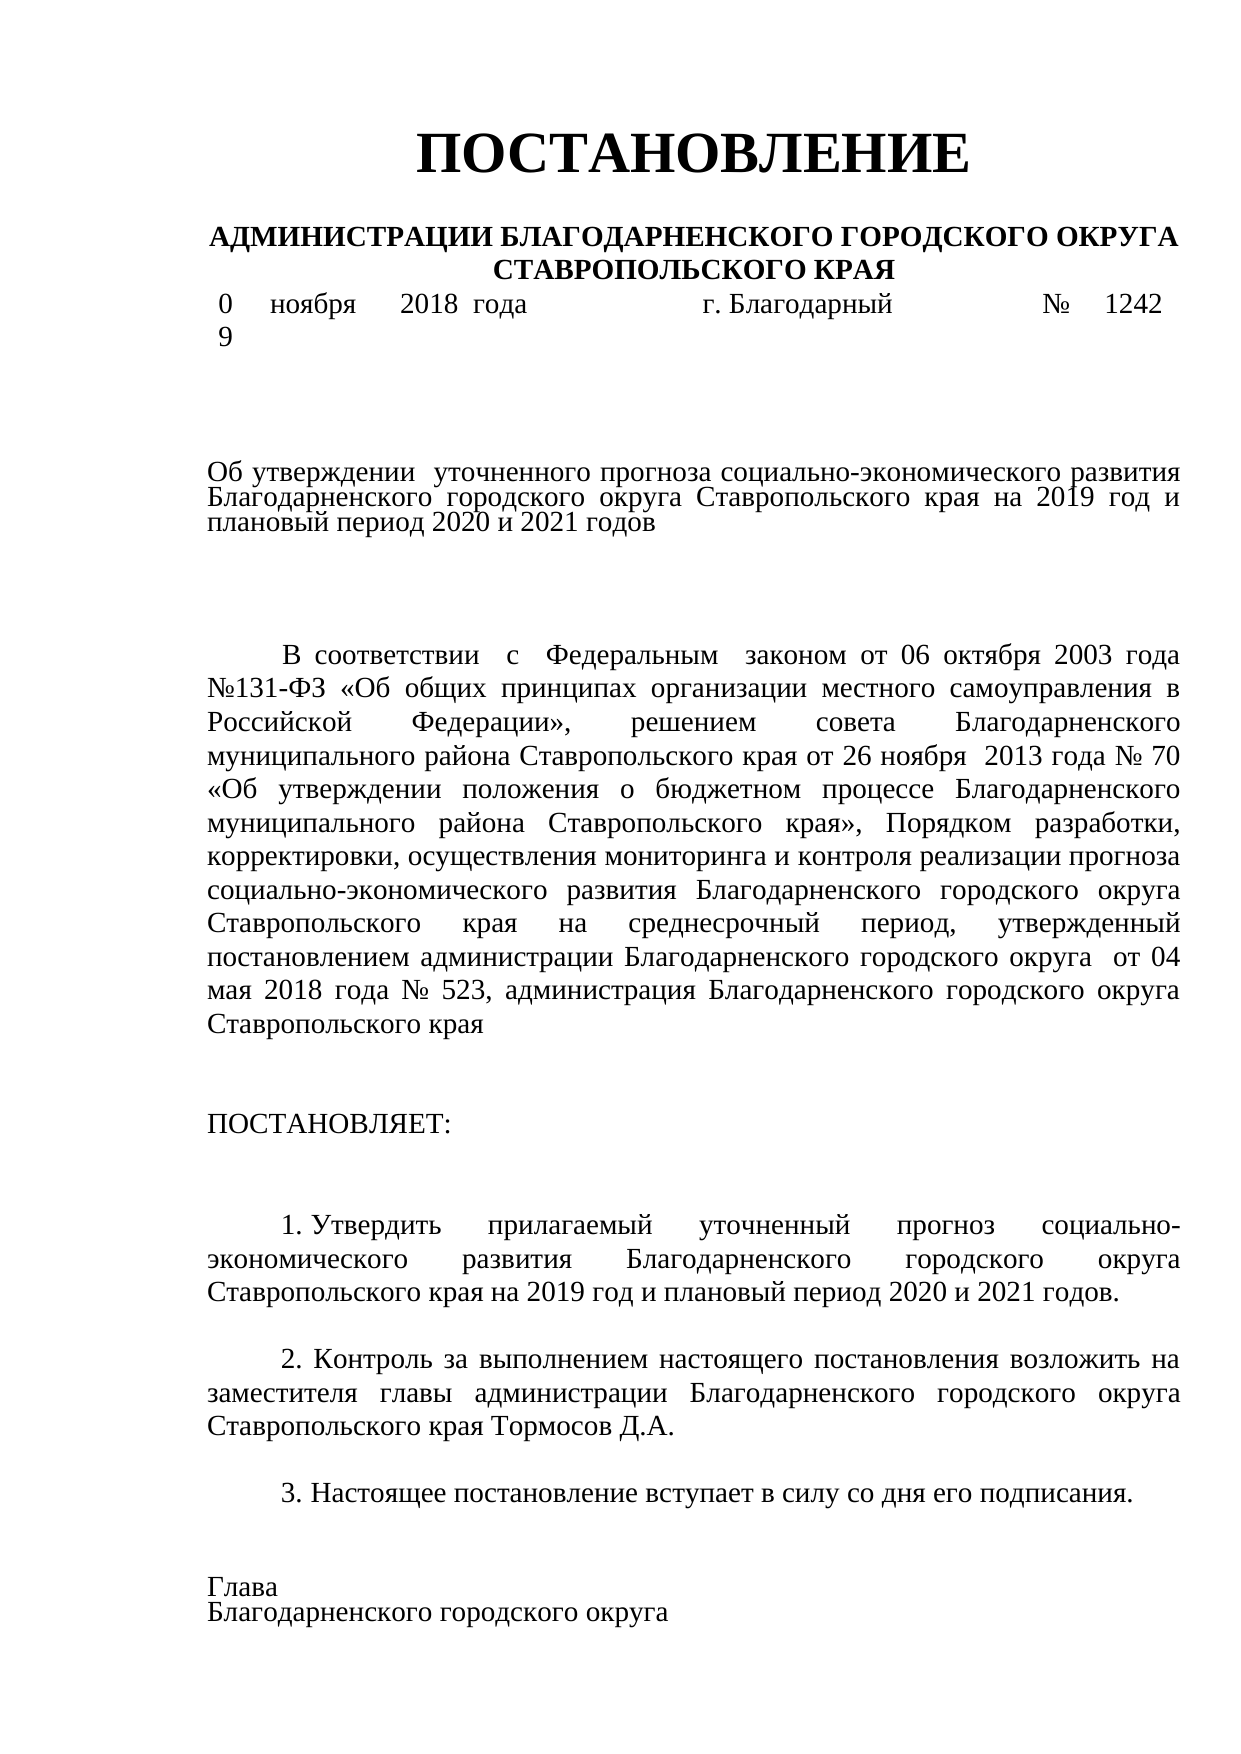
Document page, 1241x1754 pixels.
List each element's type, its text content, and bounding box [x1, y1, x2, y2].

text ПОСТАНОВЛЯЕТ: [207, 1107, 1181, 1140]
text Благодарненского городского округа [207, 1601, 1181, 1626]
table_header 09 [207, 286, 258, 353]
text АДМИНИСТРАЦИИ БЛАГОДАРНЕНСКОГО ГОРОДСКОГО ОКРУГА СТАВРОПОЛЬСКОГО КРАЯ [207, 219, 1181, 286]
text В соответствии с Федеральным законом от 06 октября 2003 года №131-ФЗ «Об общих принципах организации местного самоуправления в Российской Федерации», решением совета Благодарненского муниципального района Ставропольского края от 26 ноября 2013 года № 70 «Об утверждении положения о бюджетном процессе Благодарненского муниципального района Ставропольского края», Порядком разработки, корректировки, осуществления мониторинга и контроля реализации прогноза социально-экономического развития Благодарненского городского округа Ставропольского края на среднесрочный период, утвержденный постановлением администрации Благодарненского городского округа от 04 мая 2018 года № 523, администрация Благодарненского городского округа Ставропольского края [207, 637, 1181, 1039]
text Глава [207, 1576, 1181, 1601]
text Об утверждении уточненного прогноза социально-экономического развития Благодарненского городского округа Ставропольского края на 2019 год и плановый период 2020 и 2021 годов [207, 461, 1181, 536]
table_header 1242 [1093, 286, 1174, 353]
table_header г. Благодарный [576, 286, 1019, 353]
table_header № [1019, 286, 1093, 353]
text 2. Контроль за выполнением настоящего постановления возложить на заместителя главы администрации Благодарненского городского округа Ставропольского края Тормосов Д.А. [207, 1341, 1181, 1442]
text 3. Настоящее постановление вступает в силу со дня его подписания. [207, 1476, 1181, 1509]
text ПОСТАНОВЛЕНИЕ [207, 118, 1181, 185]
text 1. Утвердить прилагаемый уточненный прогноз социально-экономического развития Благодарненского городского округа Ставропольского края на 2019 год и плановый период 2020 и 2021 годов. [207, 1207, 1181, 1308]
table_header ноября 2018 года [259, 286, 576, 353]
